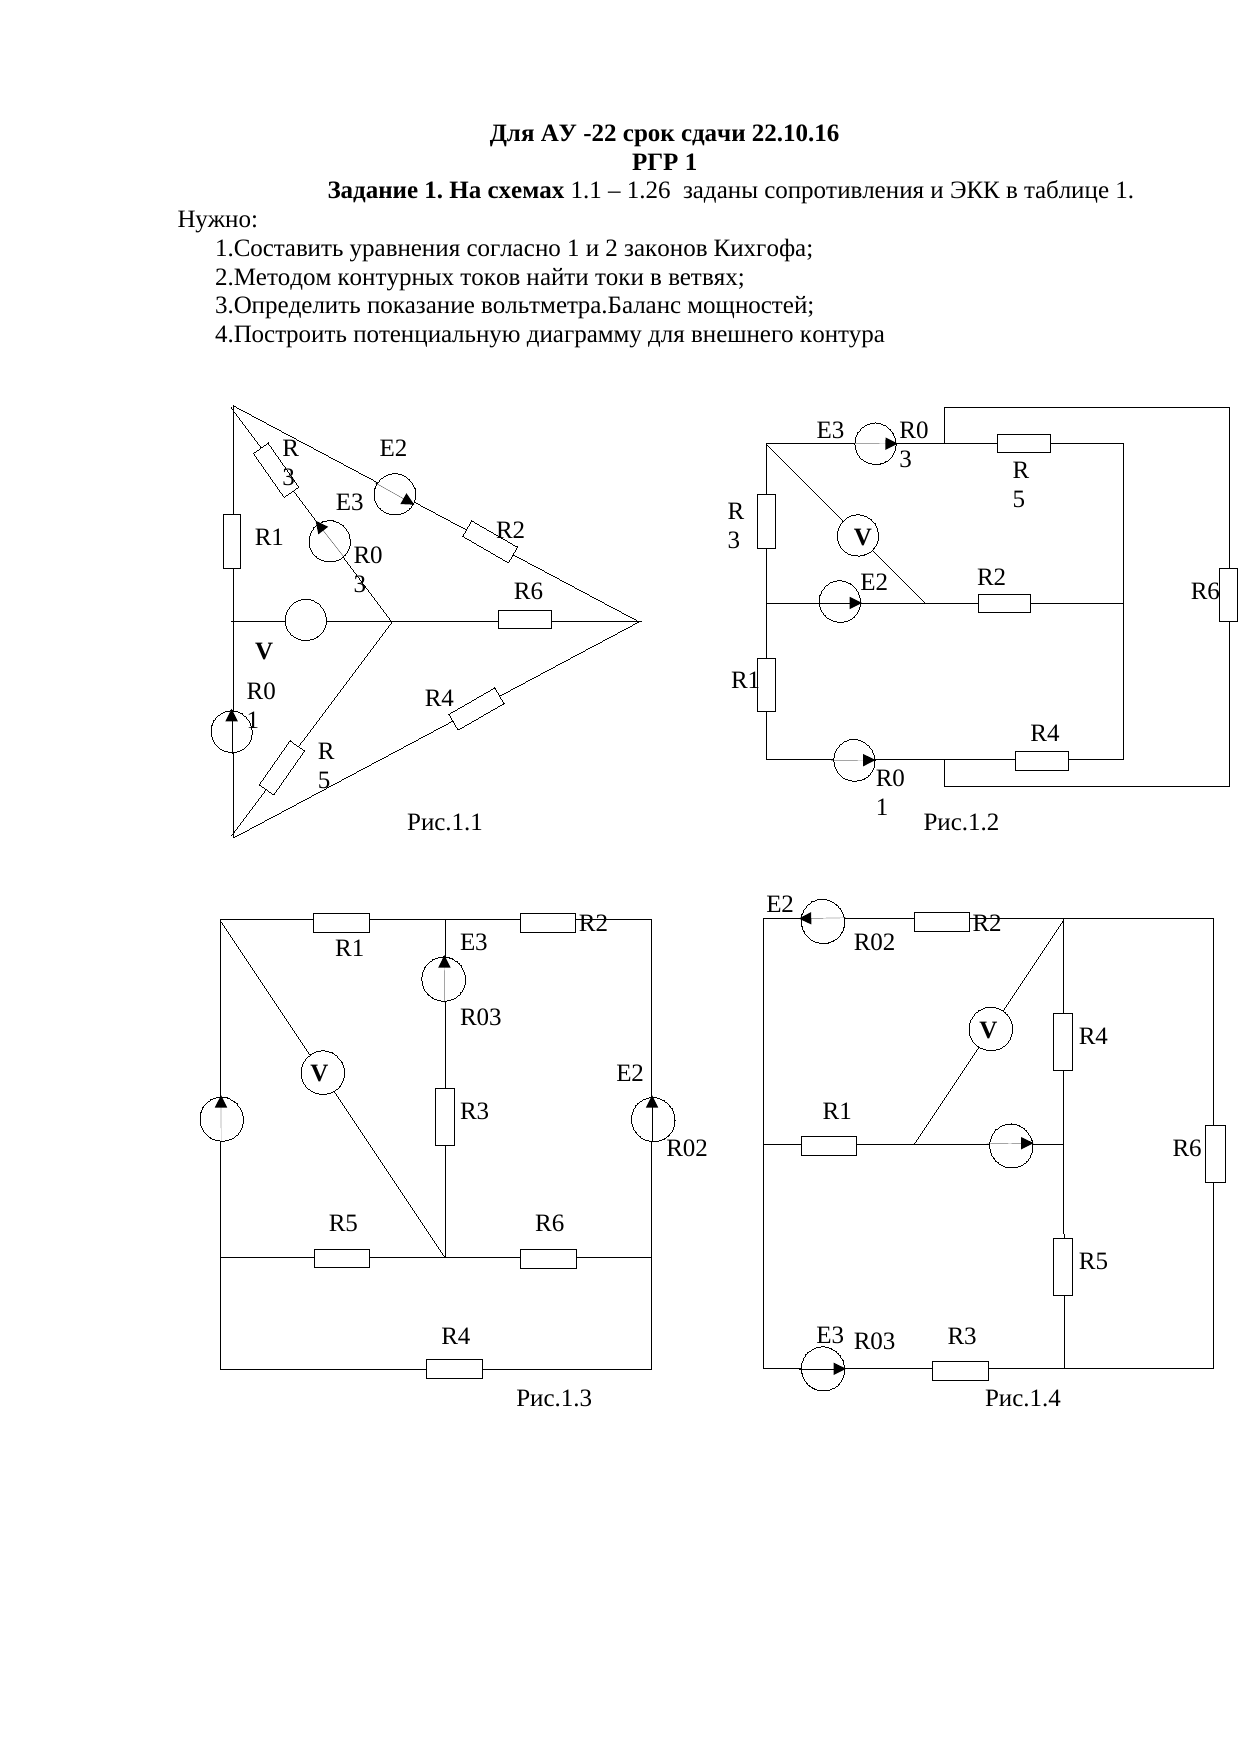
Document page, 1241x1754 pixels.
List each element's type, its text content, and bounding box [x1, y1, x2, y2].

text РГР 1 [177, 147, 1152, 176]
text 1.Составить уравнения согласно 1 и 2 законов Кихгофа; [177, 233, 1152, 262]
text 2.Методом контурных токов найти токи в ветвях; [177, 262, 1152, 291]
text Нужно: [177, 204, 1152, 233]
text 3.Определить показание вольтметра.Баланс мощностей; [177, 291, 1152, 319]
text Для АУ -22 срок сдачи 22.10.16 [177, 118, 1152, 147]
text 4.Построить потенциальную диаграмму для внешнего контура [177, 319, 1152, 348]
text Задание 1. На схемах 1.1 – 1.26 заданы сопротивления и ЭКК в таблице 1. [177, 176, 1152, 204]
